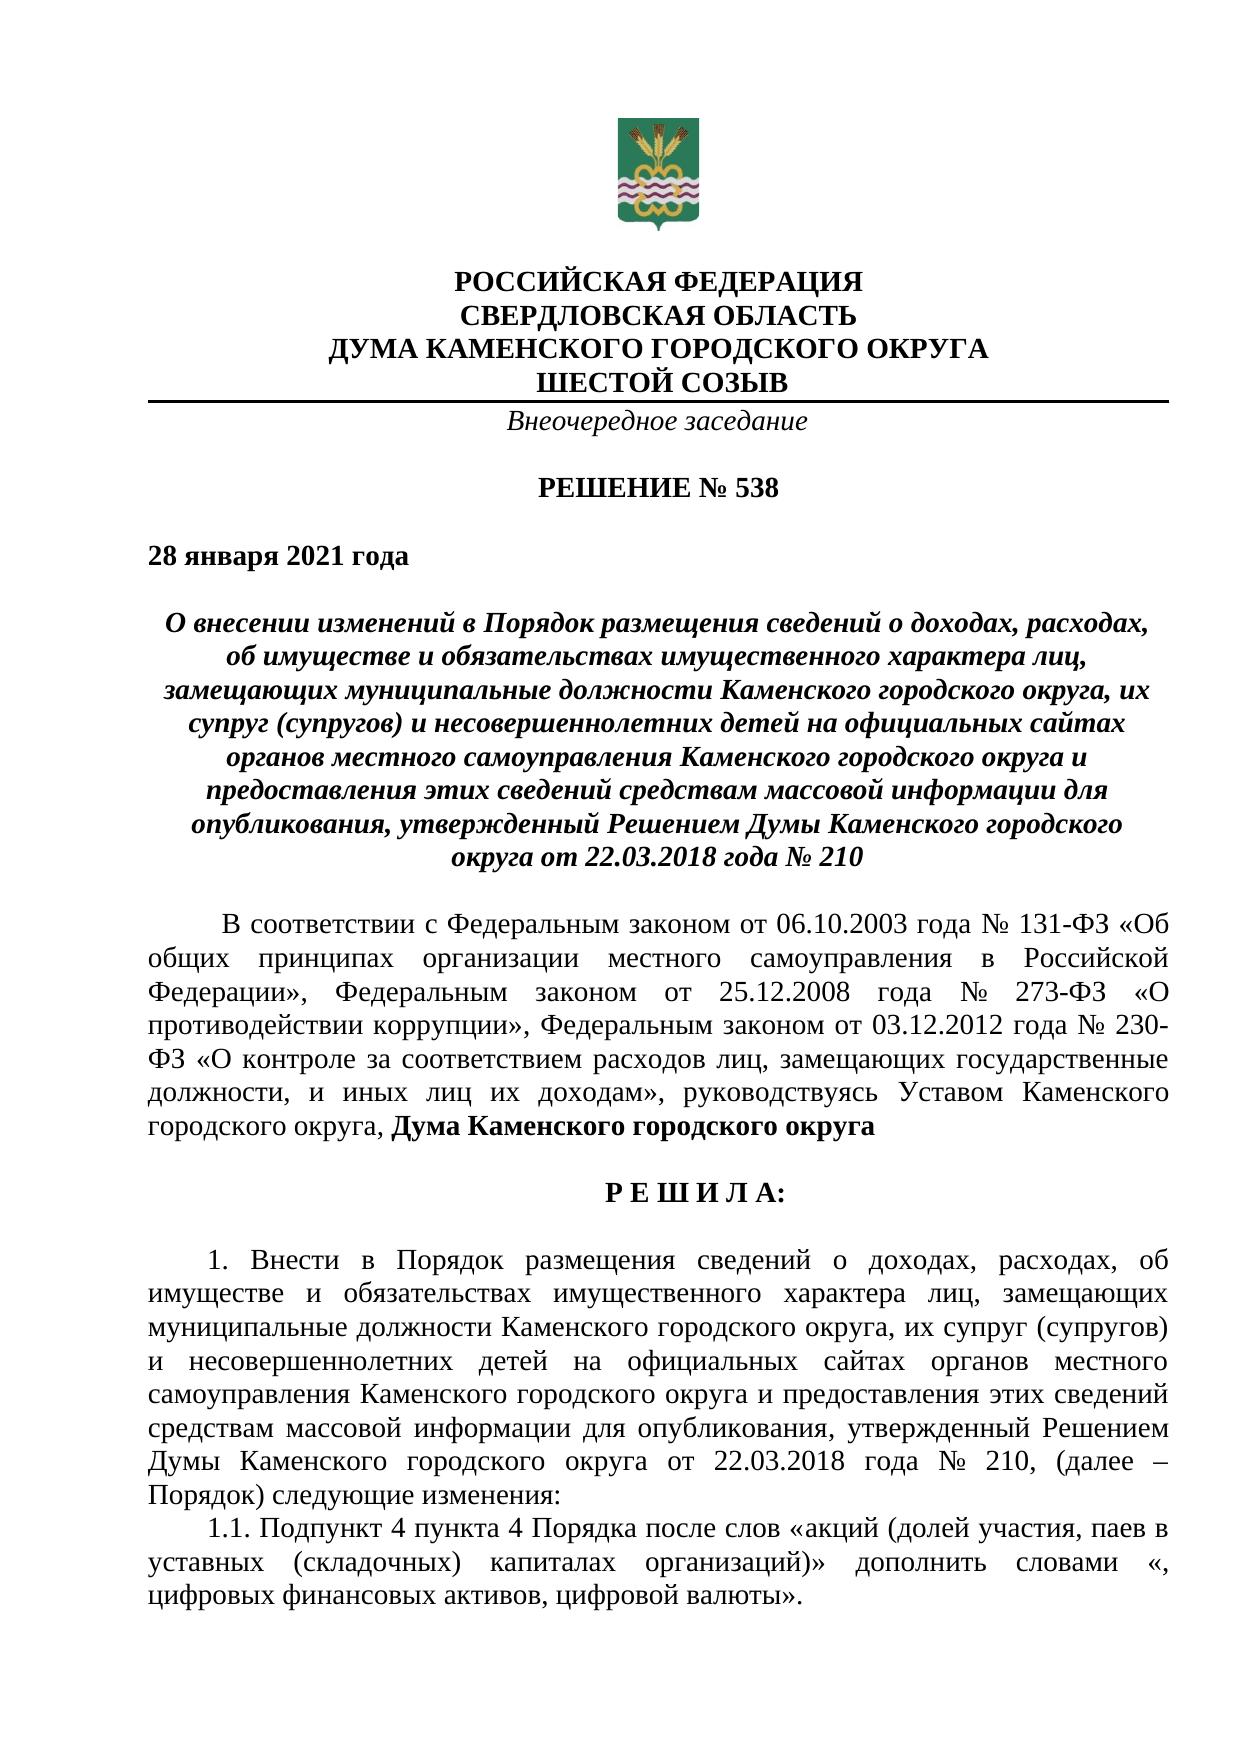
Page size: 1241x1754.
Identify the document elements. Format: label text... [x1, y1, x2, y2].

text Внеочередное заседание [148, 403, 1169, 437]
picture [617, 118, 700, 231]
text ДУМА КАМЕНСКОГО ГОРОДСКОГО ОКРУГА [148, 331, 1169, 365]
text СВЕРДЛОВСКАЯ ОБЛАСТЬ [148, 298, 1169, 331]
text О внесении изменений в Порядок размещения сведений о доходах, расходах, об имуществе и обязательствах имущественного характера лиц, замещающих муниципальные должности Каменского городского округа, их супруг (супругов) и несовершеннолетних детей на официальных сайтах органов местного самоуправления Каменского городского округа и предоставления этих сведений средствам массовой информации для опубликования, утвержденный Решением Думы Каменского городского округа от 22.03.2018 года № 210 [148, 605, 1169, 873]
text В соответствии c Федеральным законом от 06.10.2003 года № 131-ФЗ «Об общих принципах организации местного самоуправления в Российской Федерации», Федеральным законом от 25.12.2008 года № 273-ФЗ «О противодействии коррупции», Федеральным законом от 03.12.2012 года № 230-ФЗ «О контроле за соответствием расходов лиц, замещающих государственные должности, и иных лиц их доходам», руководствуясь Уставом Каменского городского округа, Дума Каменского городского округа [148, 907, 1169, 1141]
text РОССИЙСКАЯ ФЕДЕРАЦИЯ [148, 264, 1169, 298]
text Р Е Ш И Л А: [148, 1175, 1169, 1208]
text 28 января 2021 года [148, 538, 1169, 571]
text 1. Внести в Порядок размещения сведений о доходах, расходах, об имуществе и обязательствах имущественного характера лиц, замещающих муниципальные должности Каменского городского округа, их супруг (супругов) и несовершеннолетних детей на официальных сайтах органов местного самоуправления Каменского городского округа и предоставления этих сведений средствам массовой информации для опубликования, утвержденный Решением Думы Каменского городского округа от 22.03.2018 года № 210, (далее – Порядок) следующие изменения: [148, 1242, 1169, 1510]
text 1.1. Подпункт 4 пункта 4 Порядка после слов «акций (долей участия, паев в уставных (складочных) капиталах организаций)» дополнить словами «, цифровых финансовых активов, цифровой валюты». [148, 1510, 1169, 1611]
text ШЕСТОЙ СОЗЫВ [148, 365, 1169, 400]
text РЕШЕНИЕ № 538 [148, 471, 1169, 504]
